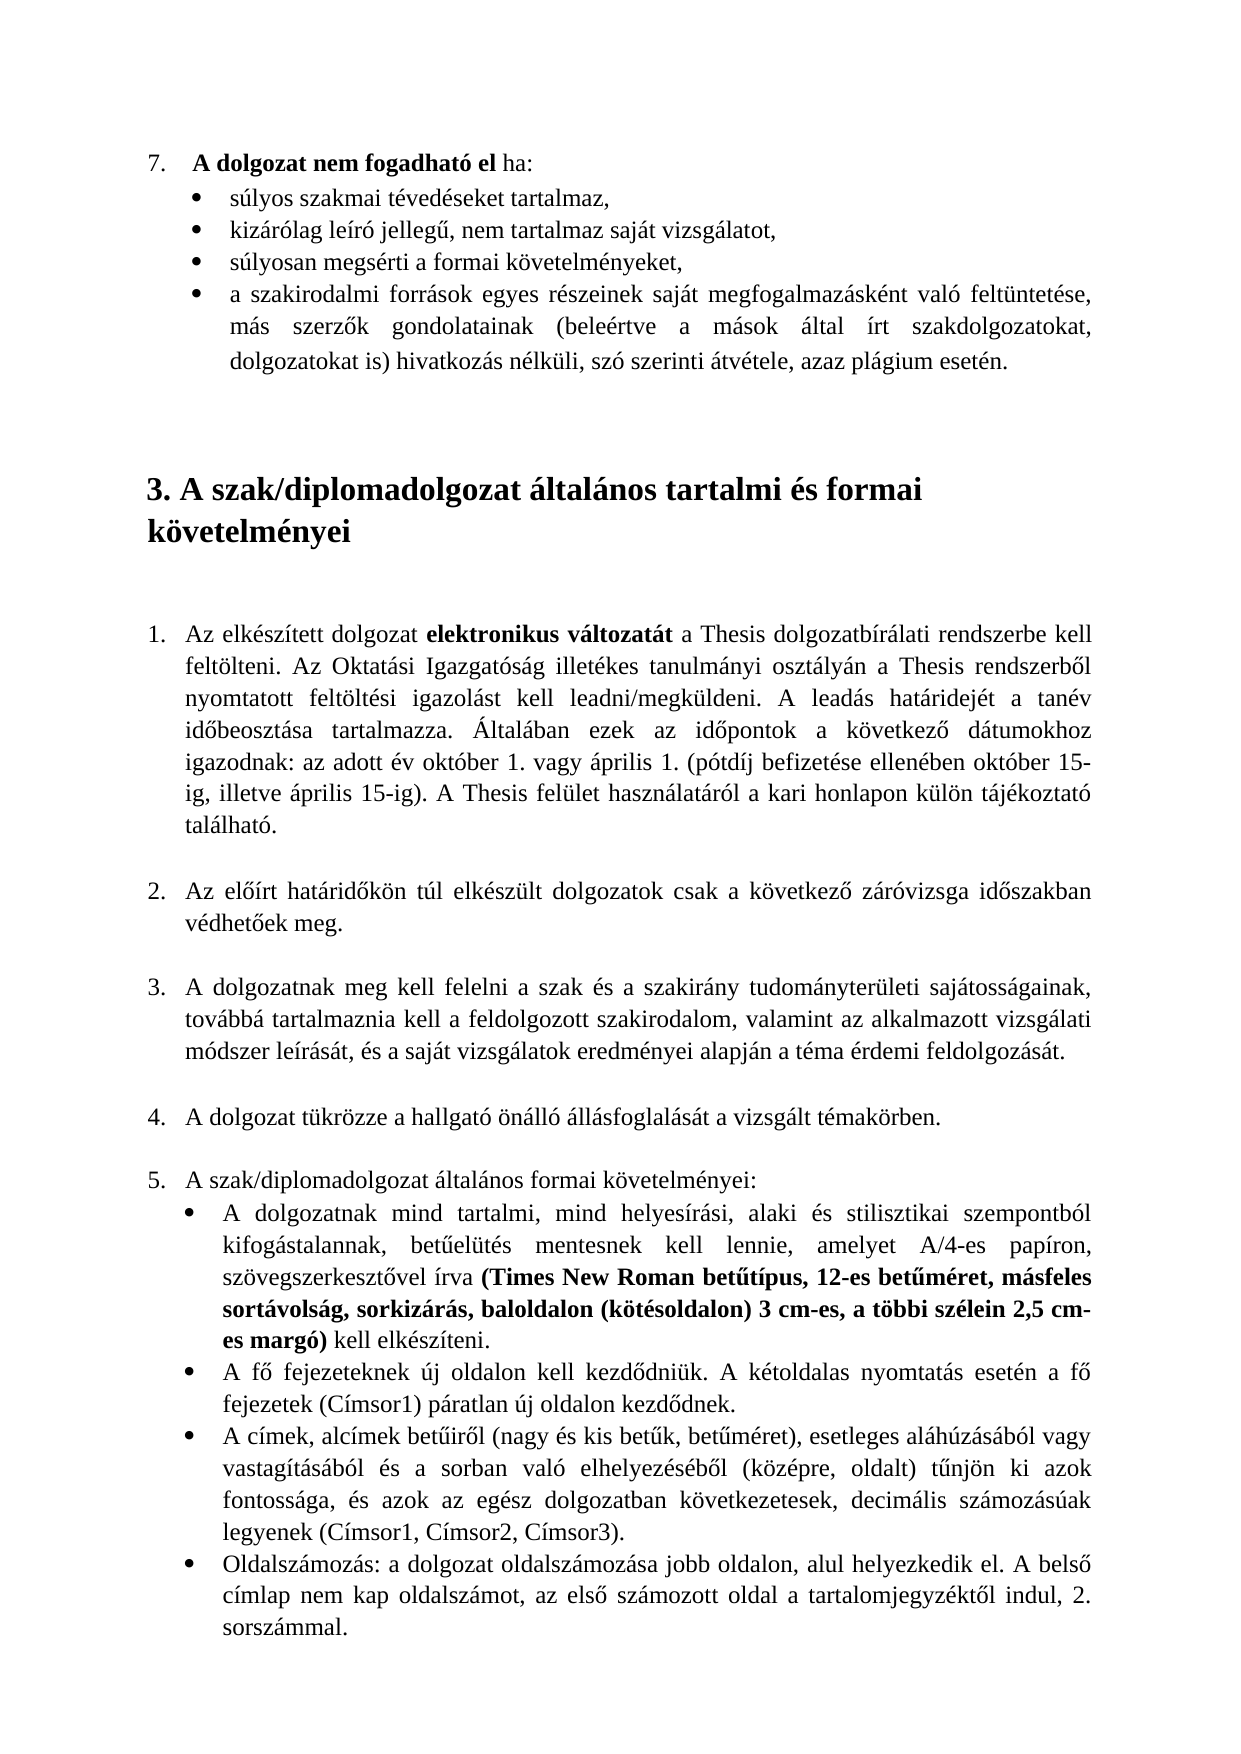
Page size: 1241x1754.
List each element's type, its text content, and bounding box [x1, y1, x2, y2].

list A dolgozat nem fogadható el ha: [147, 148, 1092, 176]
list súlyos szakmai tévedéseket tartalmaz, [192, 183, 1092, 212]
list Oldalszámozás: a dolgozat oldalszámozása jobb oldalon, alul helyezkedik el. A belső címlap nem kap oldalszámot, az első számozott oldal a tartalomjegyzéktől indul, 2. sorszámmal. [185, 1549, 1092, 1641]
list A címek, alcímek betűiről (nagy és kis betűk, betűméret), esetleges aláhúzásából vagy vastagításából és a sorban való elhelyezéséből (középre, oldalt) tűnjön ki azok fontossága, és azok az egész dolgozatban következetesek, decimális számozásúak legyenek (Címsor1, Címsor2, Címsor3). [185, 1421, 1092, 1546]
list Az elkészített dolgozat elektronikus változatát a Thesis dolgozatbírálati rendszerbe kell feltölteni. Az Oktatási Igazgatóság illetékes tanulmányi osztályán a Thesis rendszerből nyomtatott feltöltési igazolást kell leadni/megküldeni. A leadás határidejét a tanév időbeosztása tartalmazza. Általában ezek az időpontok a következő dátumokhoz igazodnak: az adott év október 1. vagy április 1. (pótdíj befizetése ellenében október 15-ig, illetve április 15-ig). A Thesis felület használatáról a kari honlapon külön tájékoztató található. [147, 619, 1092, 839]
list Az előírt határidőkön túl elkészült dolgozatok csak a következő záróvizsga időszakban védhetőek meg. [147, 876, 1092, 937]
list súlyosan megsérti a formai követelményeket, [192, 247, 786, 276]
list A dolgozatnak mind tartalmi, mind helyesírási, alaki és stilisztikai szempontból kifogástalannak, betűelütés mentesnek kell lennie, amelyet A/4-es papíron, szövegszerkesztővel írva (Times New Roman betűtípus, 12-es betűméret, másfeles sortávolság, sorkizárás, baloldalon (kötésoldalon) 3 cm-es, a többi szélein 2,5 cm-es margó) kell elkészíteni. [185, 1198, 1092, 1354]
list A dolgozatnak meg kell felelni a szak és a szakirány tudományterületi sajátosságainak, továbbá tartalmaznia kell a feldolgozott szakirodalom, valamint az alkalmazott vizsgálati módszer leírását, és a saját vizsgálatok eredményei alapján a téma érdemi feldolgozását. [147, 972, 1092, 1065]
list A fő fejezeteknek új oldalon kell kezdődniük. A kétoldalas nyomtatás esetén a fő fejezetek (Címsor1) páratlan új oldalon kezdődnek. [185, 1357, 1092, 1418]
list a szakirodalmi források egyes részeinek saját megfogalmazásként való feltüntetése, más szerzők gondolatainak (beleértve a mások által írt szakdolgozatokat, dolgozatokat is) hivatkozás nélküli, szó szerinti átvétele, azaz plágium esetén. [192, 279, 1092, 376]
list A dolgozat tükrözze a hallgató önálló állásfoglalását a vizsgált témakörben. [147, 1102, 1092, 1131]
subtitle 3. A szak/diplomadolgozat általános tartalmi és formai követelményei [146, 469, 1093, 549]
list kizárólag leíró jellegű, nem tartalmaz saját vizsgálatot, [192, 215, 786, 244]
list A szak/diplomadolgozat általános formai követelményei: [147, 1166, 1092, 1194]
